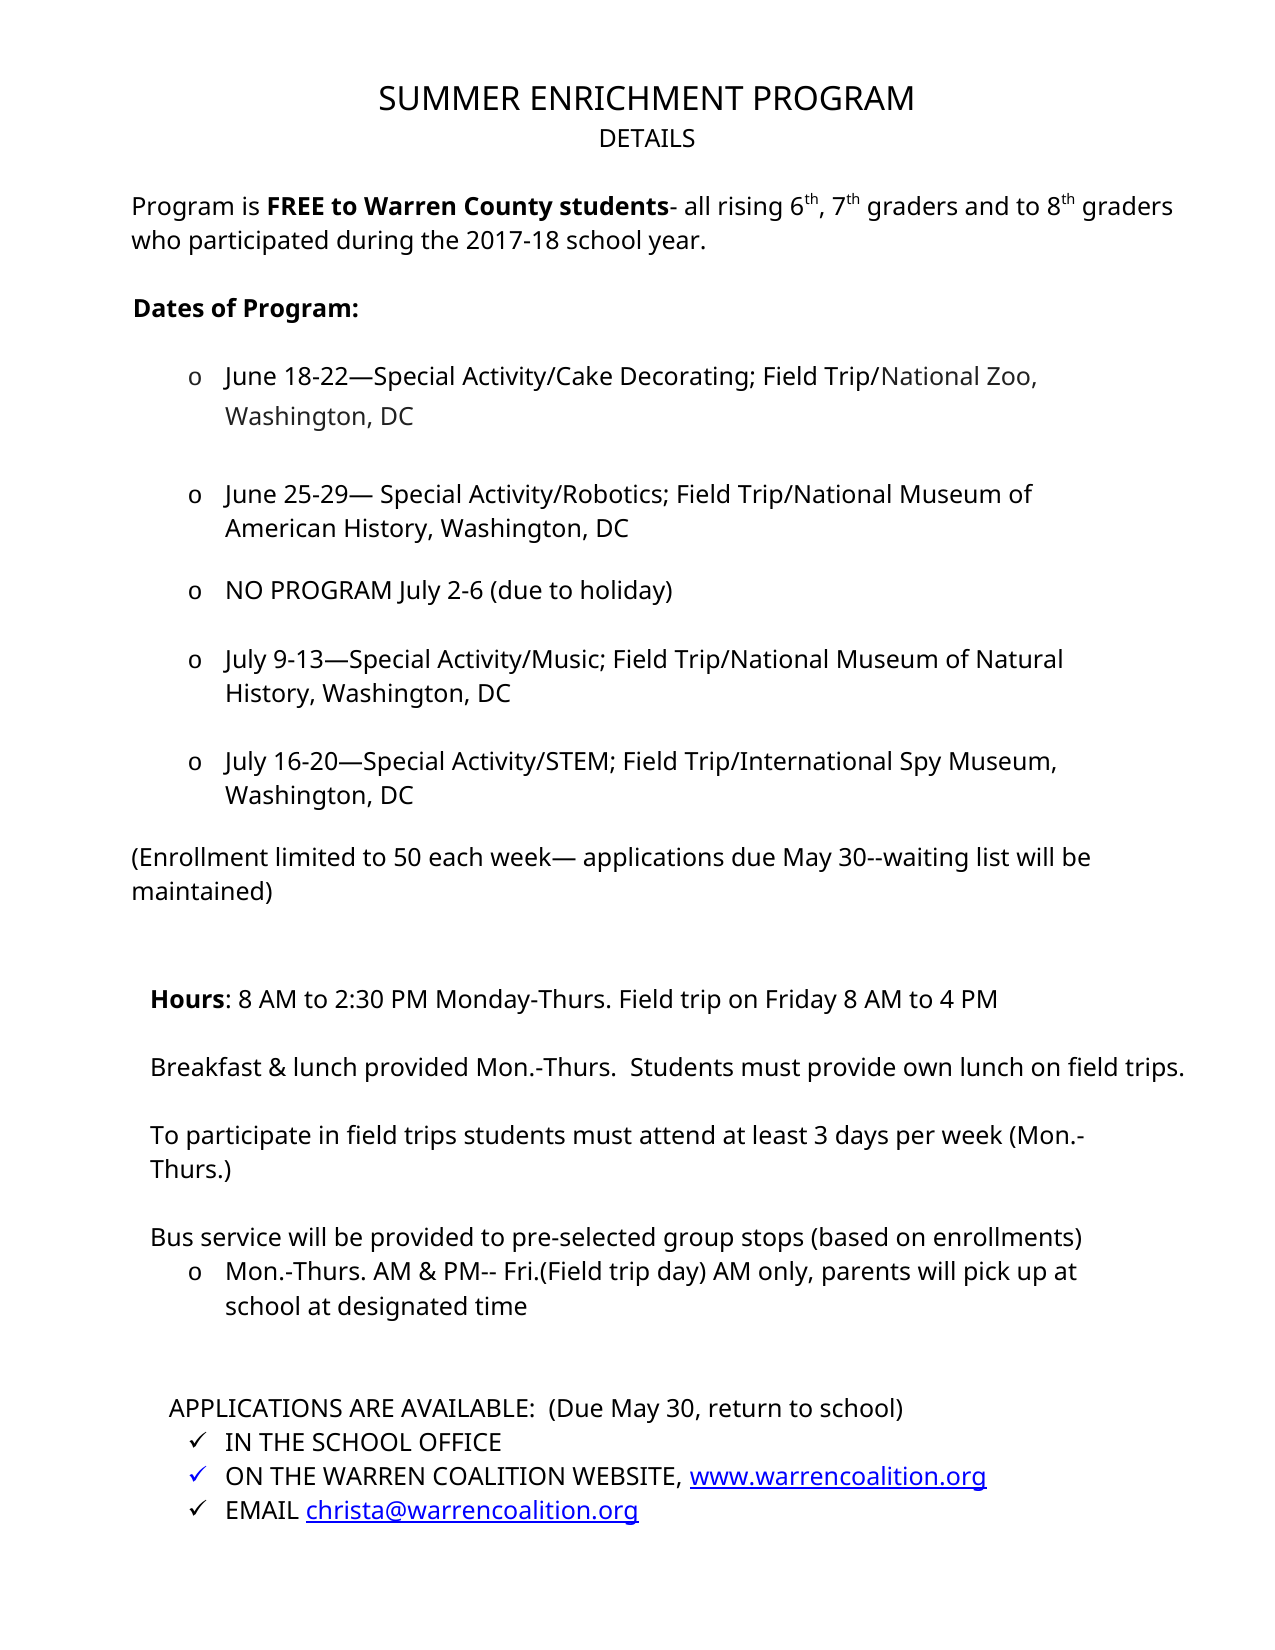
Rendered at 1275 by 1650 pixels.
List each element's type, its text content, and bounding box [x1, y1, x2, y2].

text SUMMER ENRICHMENT PROGRAM [94, 75, 1200, 120]
text (Enrollment limited to 50 each week— applications due May 30--waiting list will be maintained) [131, 840, 1125, 908]
text Program is FREE to Warren County students- all rising 6th, 7th graders and to 8th graders who participated during the 2017-18 school year. [131, 188, 1200, 257]
list ON THE WARREN COALITION WEBSITE, www.warrencoalition.org [187, 1458, 1125, 1492]
list Hours: 8 AM to 2:30 PM Monday-Thurs. Field trip on Friday 8 AM to 4 PM [150, 981, 1125, 1015]
list APPLICATIONS ARE AVAILABLE: (Due May 30, return to school) [169, 1390, 1125, 1424]
text Dates of Program: [94, 291, 1200, 325]
list July 16-20—Special Activity/STEM; Field Trip/International Spy Museum, Washington, DC [187, 744, 1125, 812]
text DETAILS [94, 120, 1200, 154]
list IN THE SCHOOL OFFICE [187, 1424, 1125, 1458]
list July 9-13—Special Activity/Music; Field Trip/National Museum of Natural History, Washington, DC [187, 641, 1125, 709]
list Breakfast & lunch provided Mon.-Thurs. Students must provide own lunch on field trips. [150, 1049, 1200, 1083]
list Mon.-Thurs. AM & PM-- Fri.(Field trip day) AM only, parents will pick up at school at designated time [187, 1254, 1125, 1322]
list NO PROGRAM July 2-6 (due to holiday) [187, 573, 1125, 607]
list EMAIL christa@warrencoalition.org [187, 1492, 1125, 1527]
text Bus service will be provided to pre-selected group stops (based on enrollments) [150, 1220, 1125, 1254]
list June 18-22—Special Activity/Cake Decorating; Field Trip/National Zoo, Washington, DC [187, 359, 1125, 432]
list To participate in field trips students must attend at least 3 days per week (Mon.-Thurs.) [150, 1118, 1125, 1186]
list June 25-29— Special Activity/Robotics; Field Trip/National Museum of American History, Washington, DC [187, 477, 1125, 545]
